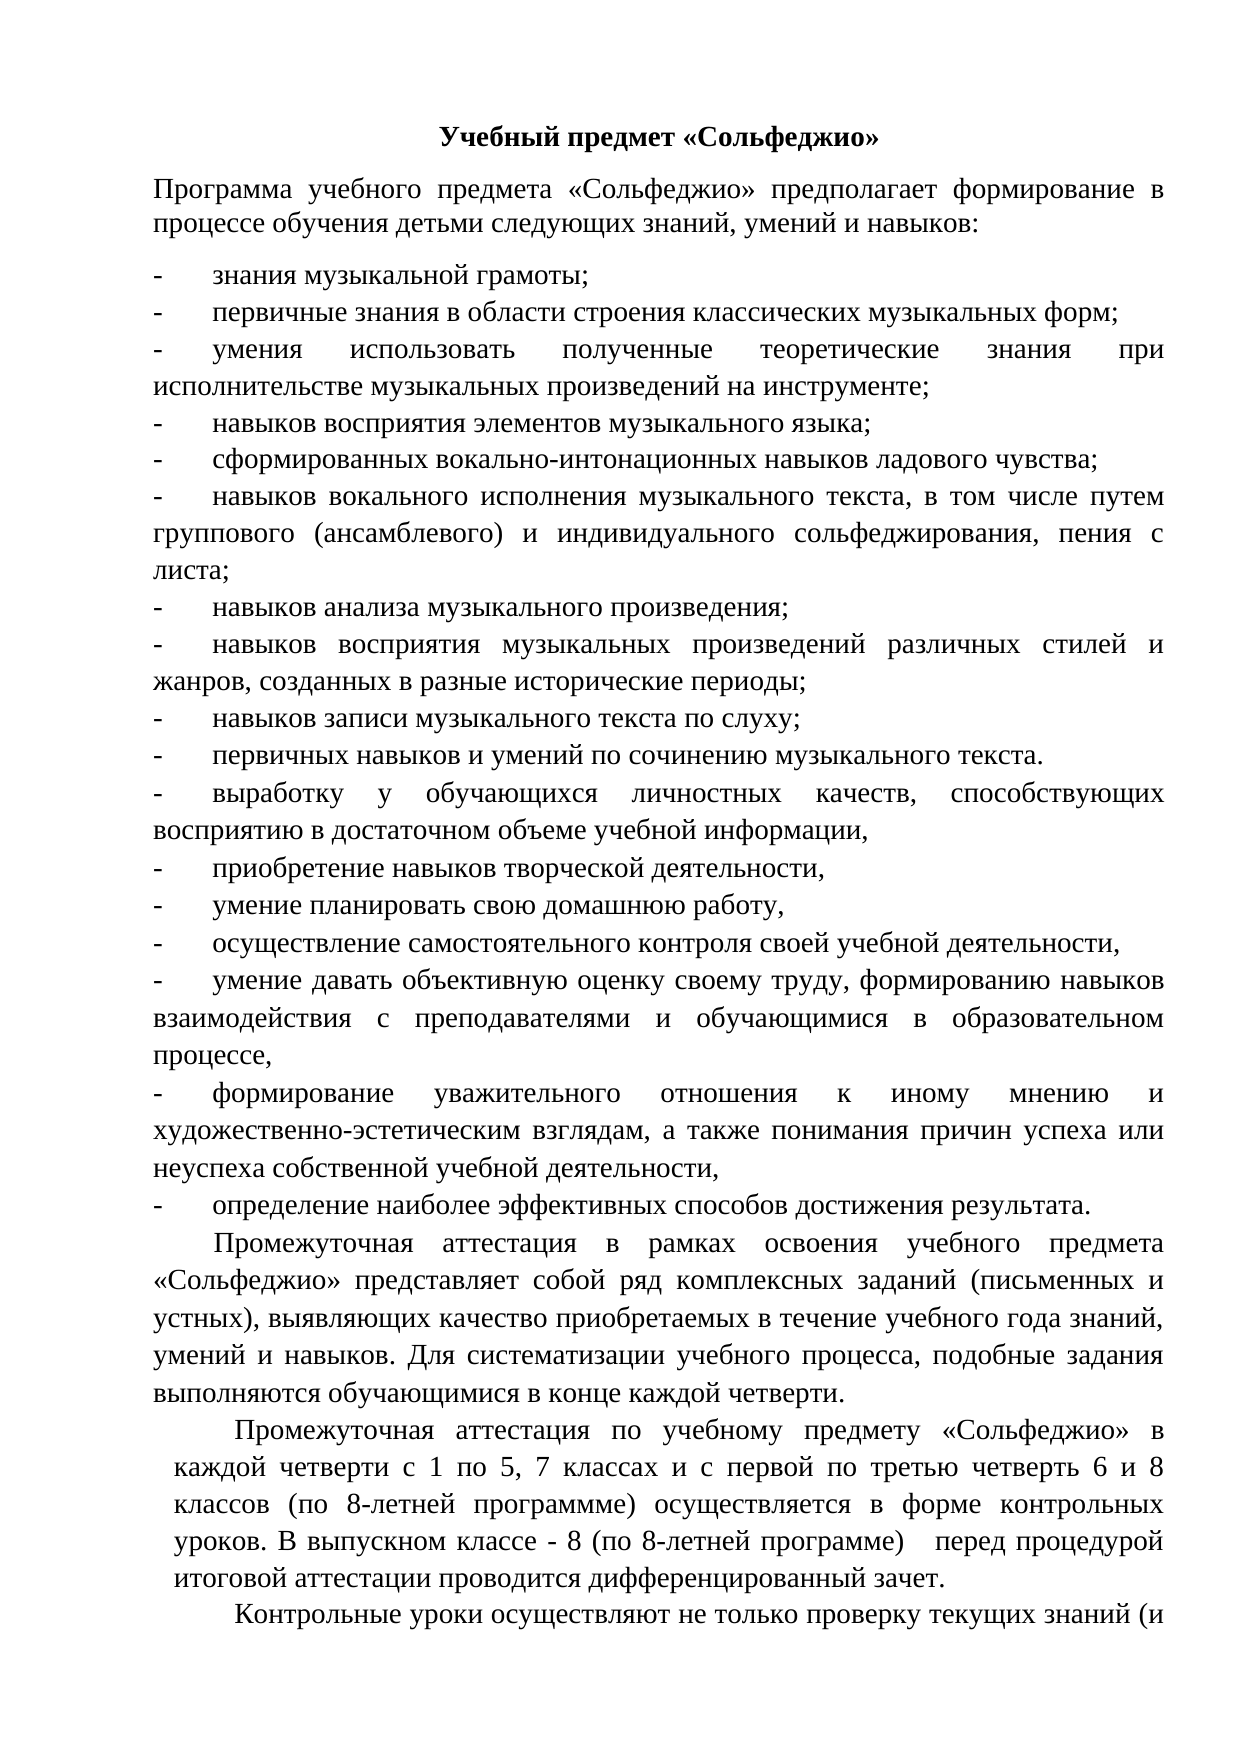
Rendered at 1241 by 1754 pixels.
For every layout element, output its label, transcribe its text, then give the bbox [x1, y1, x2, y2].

list первичных навыков и умений по сочинению музыкального текста. [153, 737, 1165, 771]
text Программа учебного предмета «Сольфеджио» предполагает формирование в процессе обучения детьми следующих знаний, умений и навыков: [153, 171, 1165, 238]
list определение наиболее эффективных способов достижения результата. [153, 1187, 1165, 1221]
list первичные знания в области строения классических музыкальных форм; [153, 294, 1165, 328]
list навыков записи музыкального текста по слуху; [153, 700, 1165, 733]
list навыков вокального исполнения музыкального текста, в том числе путем группового (ансамблевого) и индивидуального сольфеджирования, пения с листа; [153, 478, 1165, 586]
list знания музыкальной грамоты; [153, 257, 1165, 291]
list осуществление самостоятельного контроля своей учебной деятельности, [153, 925, 1165, 958]
list умение планировать свою домашнюю работу, [153, 887, 1165, 921]
list сформированных вокально-интонационных навыков ладового чувства; [153, 442, 1165, 475]
list навыков восприятия элементов музыкального языка; [153, 405, 1165, 438]
list навыков восприятия музыкальных произведений различных стилей и жанров, созданных в разные исторические периоды; [153, 626, 1165, 696]
list умения использовать полученные теоретические знания при исполнительстве музыкальных произведений на инструменте; [153, 331, 1165, 401]
text Учебный предмет «Сольфеджио» [153, 119, 1165, 153]
list приобретение навыков творческой деятельности, [153, 850, 1165, 883]
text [174, 1597, 1165, 1630]
list выработку у обучающихся личностных качеств, способствующих восприятию в достаточном объеме учебной информации, [153, 775, 1165, 846]
text Промежуточная аттестация по учебному предмету «Сольфеджио» в каждой четверти с 1 по 5, 7 классах и с первой по третью четверть 6 и 8 классов (по 8-летней программме) осуществляется в форме контрольных уроков. В выпускном классе - 8 (по 8-летней программе) перед процедурой итоговой аттестации проводится дифференцированный зачет. [174, 1412, 1165, 1593]
text Промежуточная аттестация в рамках освоения учебного предмета «Сольфеджио» представляет собой ряд комплексных заданий (письменных и устных), выявляющих качество приобретаемых в течение учебного года знаний, умений и навыков. Для систематизации учебного процесса, подобные задания выполняются обучающимися в конце каждой четверти. [153, 1225, 1165, 1408]
list навыков анализа музыкального произведения; [153, 589, 1165, 623]
list формирование уважительного отношения к иному мнению и художественно-эстетическим взглядам, а также понимания причин успеха или неуспеха собственной учебной деятельности, [153, 1075, 1165, 1183]
list умение давать объективную оценку своему труду, формированию навыков взаимодействия с преподавателями и обучающимися в образовательном процессе, [153, 962, 1165, 1071]
